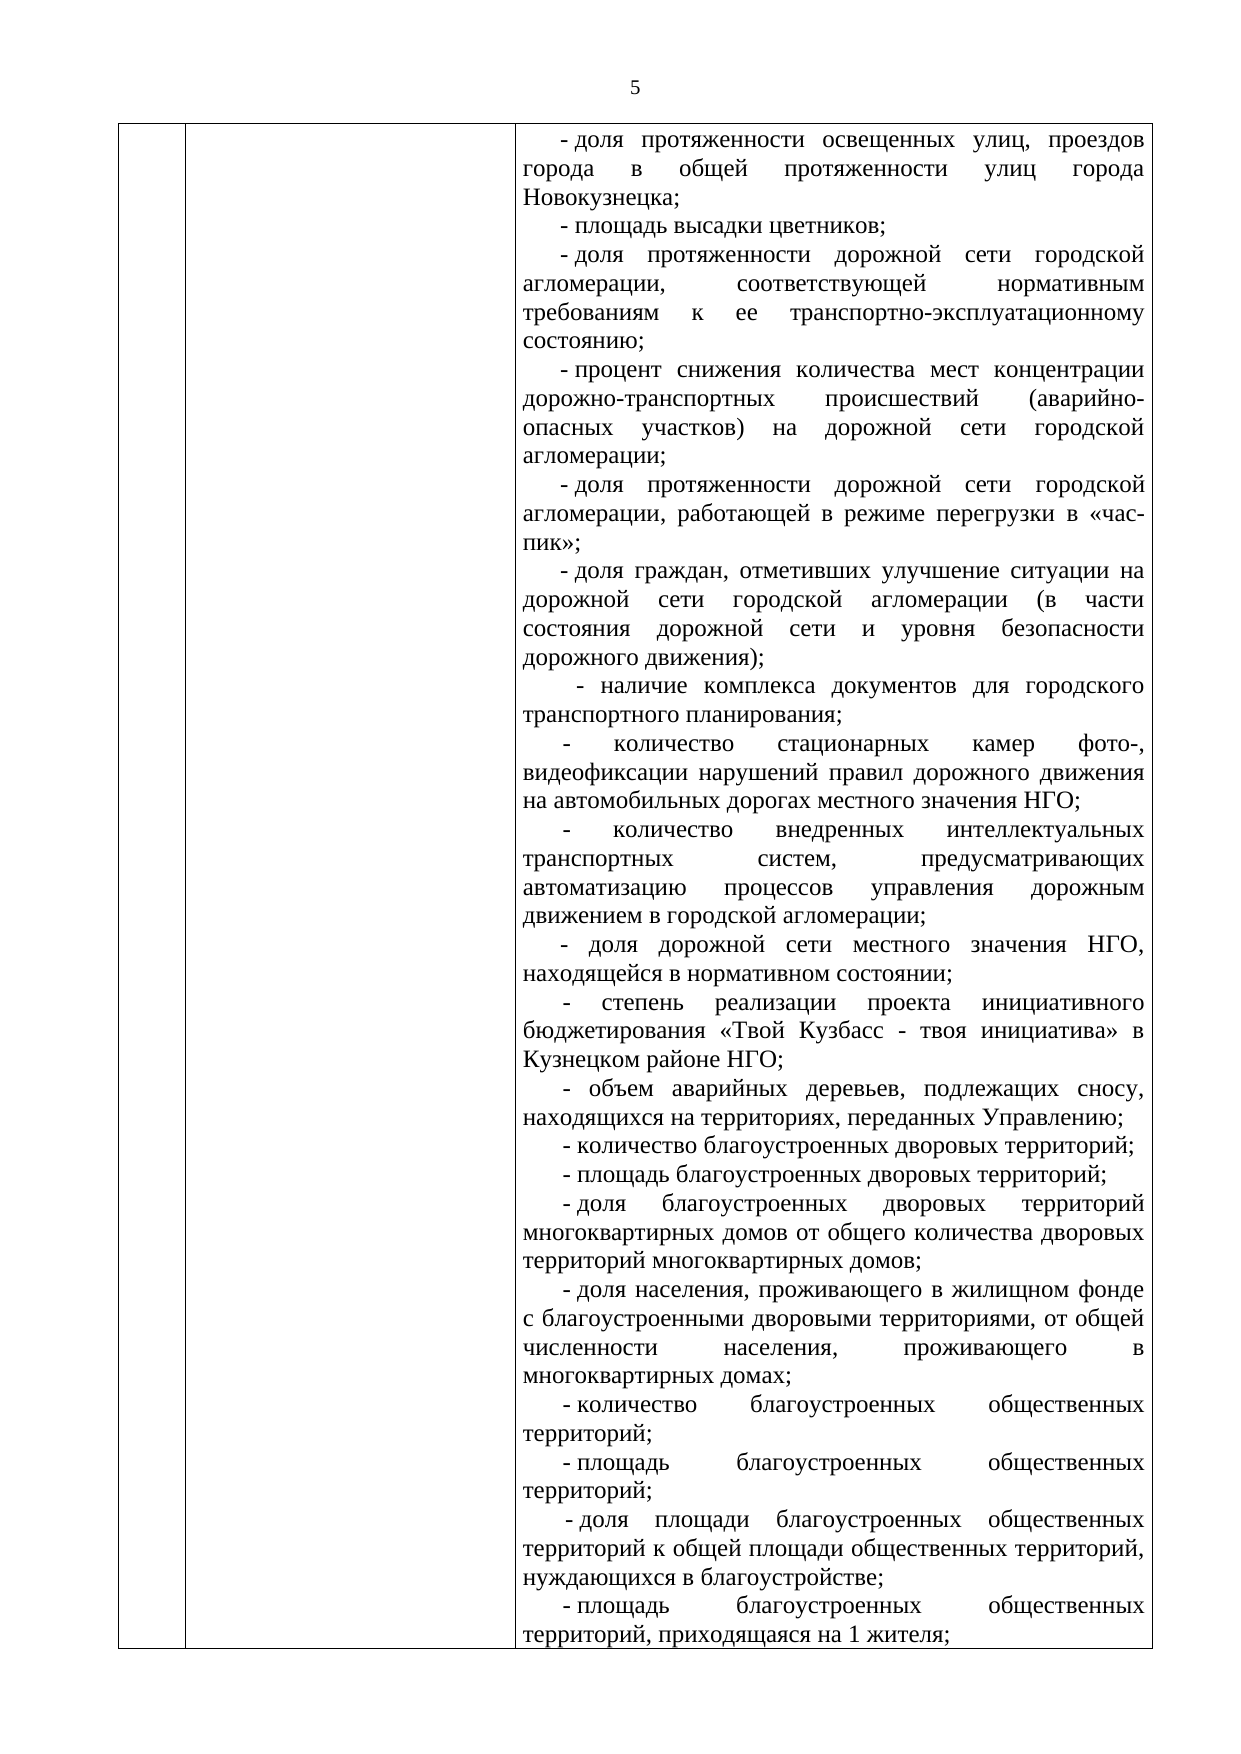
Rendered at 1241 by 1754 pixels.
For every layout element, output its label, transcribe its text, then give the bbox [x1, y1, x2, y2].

table_cell 8 [119, 124, 185, 1648]
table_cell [516, 124, 1152, 1648]
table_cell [186, 124, 515, 1648]
